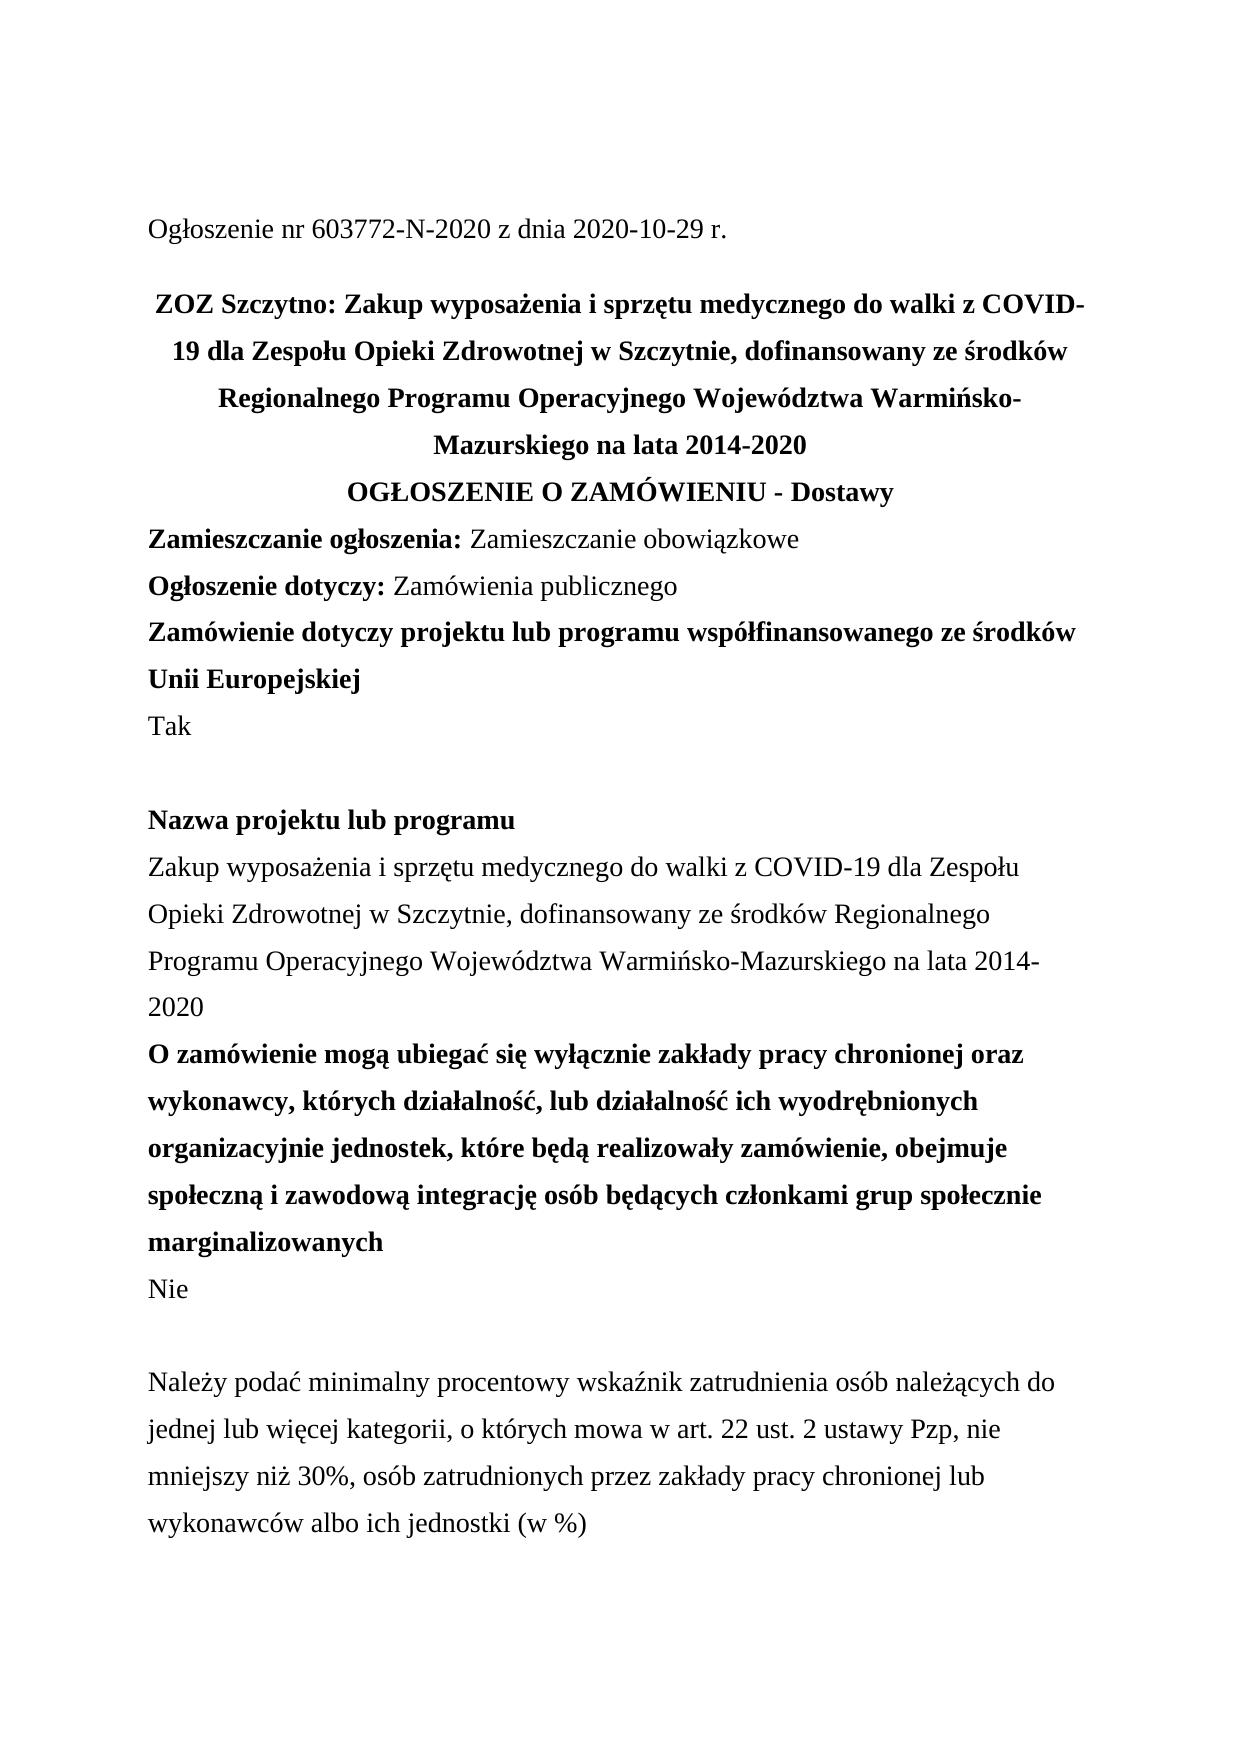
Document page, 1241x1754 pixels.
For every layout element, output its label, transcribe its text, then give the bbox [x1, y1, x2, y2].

text Zamieszczanie ogłoszenia: Zamieszczanie obowiązkowe [148, 507, 1093, 554]
text Należy podać minimalny procentowy wskaźnik zatrudnienia osób należących do jednej lub więcej kategorii, o których mowa w art. 22 ust. 2 ustawy Pzp, nie mniejszy niż 30%, osób zatrudnionych przez zakłady pracy chronionej lub wykonawców albo ich jednostki (w %) [148, 1304, 1093, 1585]
text Ogłoszenie nr 603772-N-2020 z dnia 2020-10-29 r. [148, 148, 1093, 273]
text Zamówienie dotyczy projektu lub programu współfinansowanego ze środków Unii Europejskiej [148, 601, 1093, 695]
text Nazwa projektu lub programu Zakup wyposażenia i sprzętu medycznego do walki z COVID-19 dla Zespołu Opieki Zdrowotnej w Szczytnie, dofinansowany ze środków Regionalnego Programu Operacyjnego Województwa Warmińsko-Mazurskiego na lata 2014-2020 [148, 742, 1093, 1023]
text Ogłoszenie dotyczy: Zamówienia publicznego [148, 554, 1093, 601]
text O zamówienie mogą ubiegać się wyłącznie zakłady pracy chronionej oraz wykonawcy, których działalność, lub działalność ich wyodrębnionych organizacyjnie jednostek, które będą realizowały zamówienie, obejmuje społeczną i zawodową integrację osób będących członkami grup społecznie marginalizowanych [148, 1023, 1093, 1257]
text Nie [148, 1257, 1093, 1304]
text ZOZ Szczytno: Zakup wyposażenia i sprzętu medycznego do walki z COVID-19 dla Zespołu Opieki Zdrowotnej w Szczytnie, dofinansowany ze środków Regionalnego Programu Operacyjnego Województwa Warmińsko-Mazurskiego na lata 2014-2020 OGŁOSZENIE O ZAMÓWIENIU - Dostawy [148, 273, 1093, 507]
text Tak [148, 695, 1093, 742]
